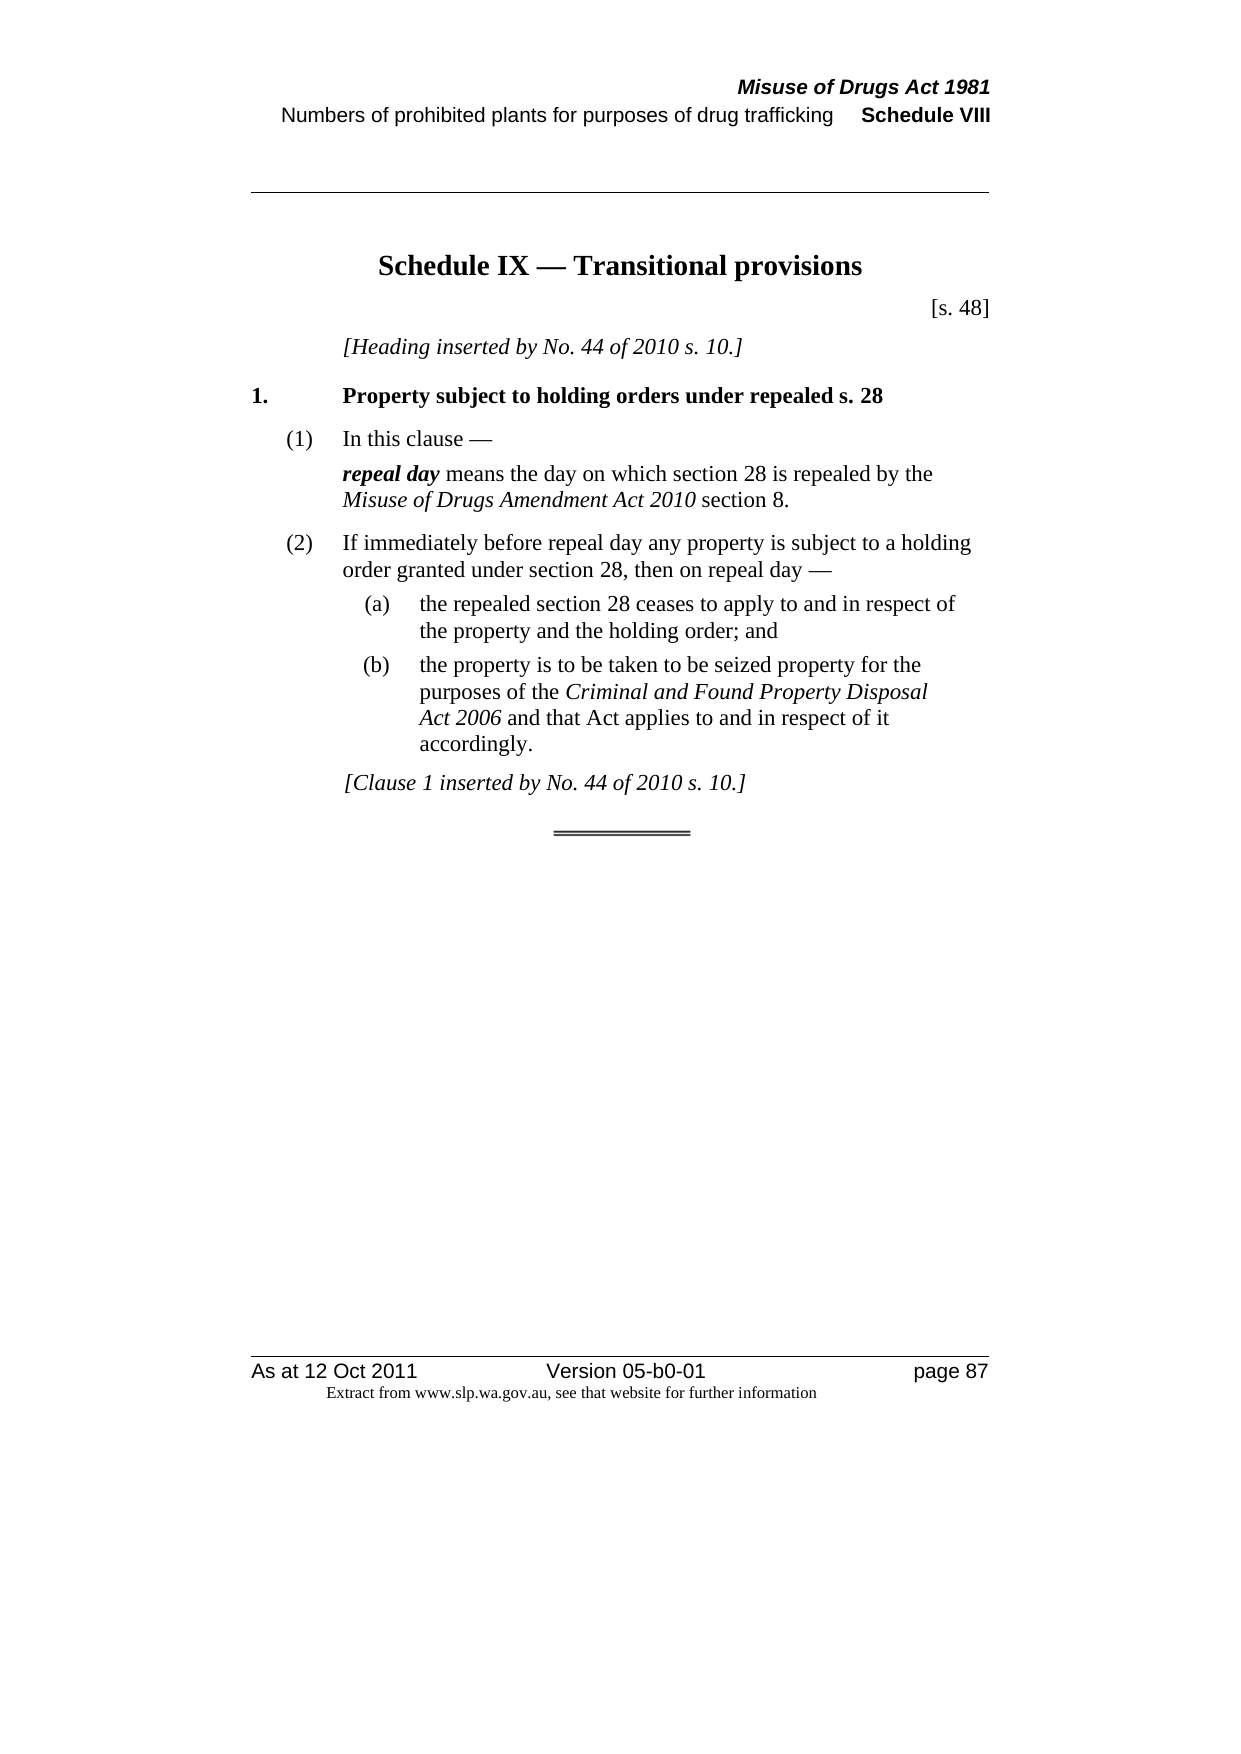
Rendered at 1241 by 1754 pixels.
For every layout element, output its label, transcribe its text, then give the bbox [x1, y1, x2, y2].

text (1) In this clause — [251, 425, 989, 452]
text (2) If immediately before repeal day any property is subject to a holding order granted under section 28, then on repeal day — [251, 529, 989, 582]
text repeal day means the day on which section 28 is repealed by the Misuse of Drugs Amendment Act 2010 section 8. [251, 460, 989, 513]
subtitle [Heading inserted by No. 44 of 2010 s. 10.] [251, 333, 989, 359]
text [s. 48] [251, 294, 989, 320]
subtitle 1. Property subject to holding orders under repealed s. 28 [251, 382, 989, 408]
text (a) the repealed section 28 ceases to apply to and in respect of the property and the holding order; and [251, 590, 989, 643]
text (b) the property is to be taken to be seized property for the purposes of the Criminal and Found Property Disposal Act 2006 and that Act applies to and in respect of it accordingly. [251, 651, 989, 757]
text [Clause 1 inserted by No. 44 of 2010 s. 10.] [251, 769, 989, 796]
picture [543, 820, 697, 849]
subtitle Schedule IX — Transitional provisions [251, 248, 989, 282]
